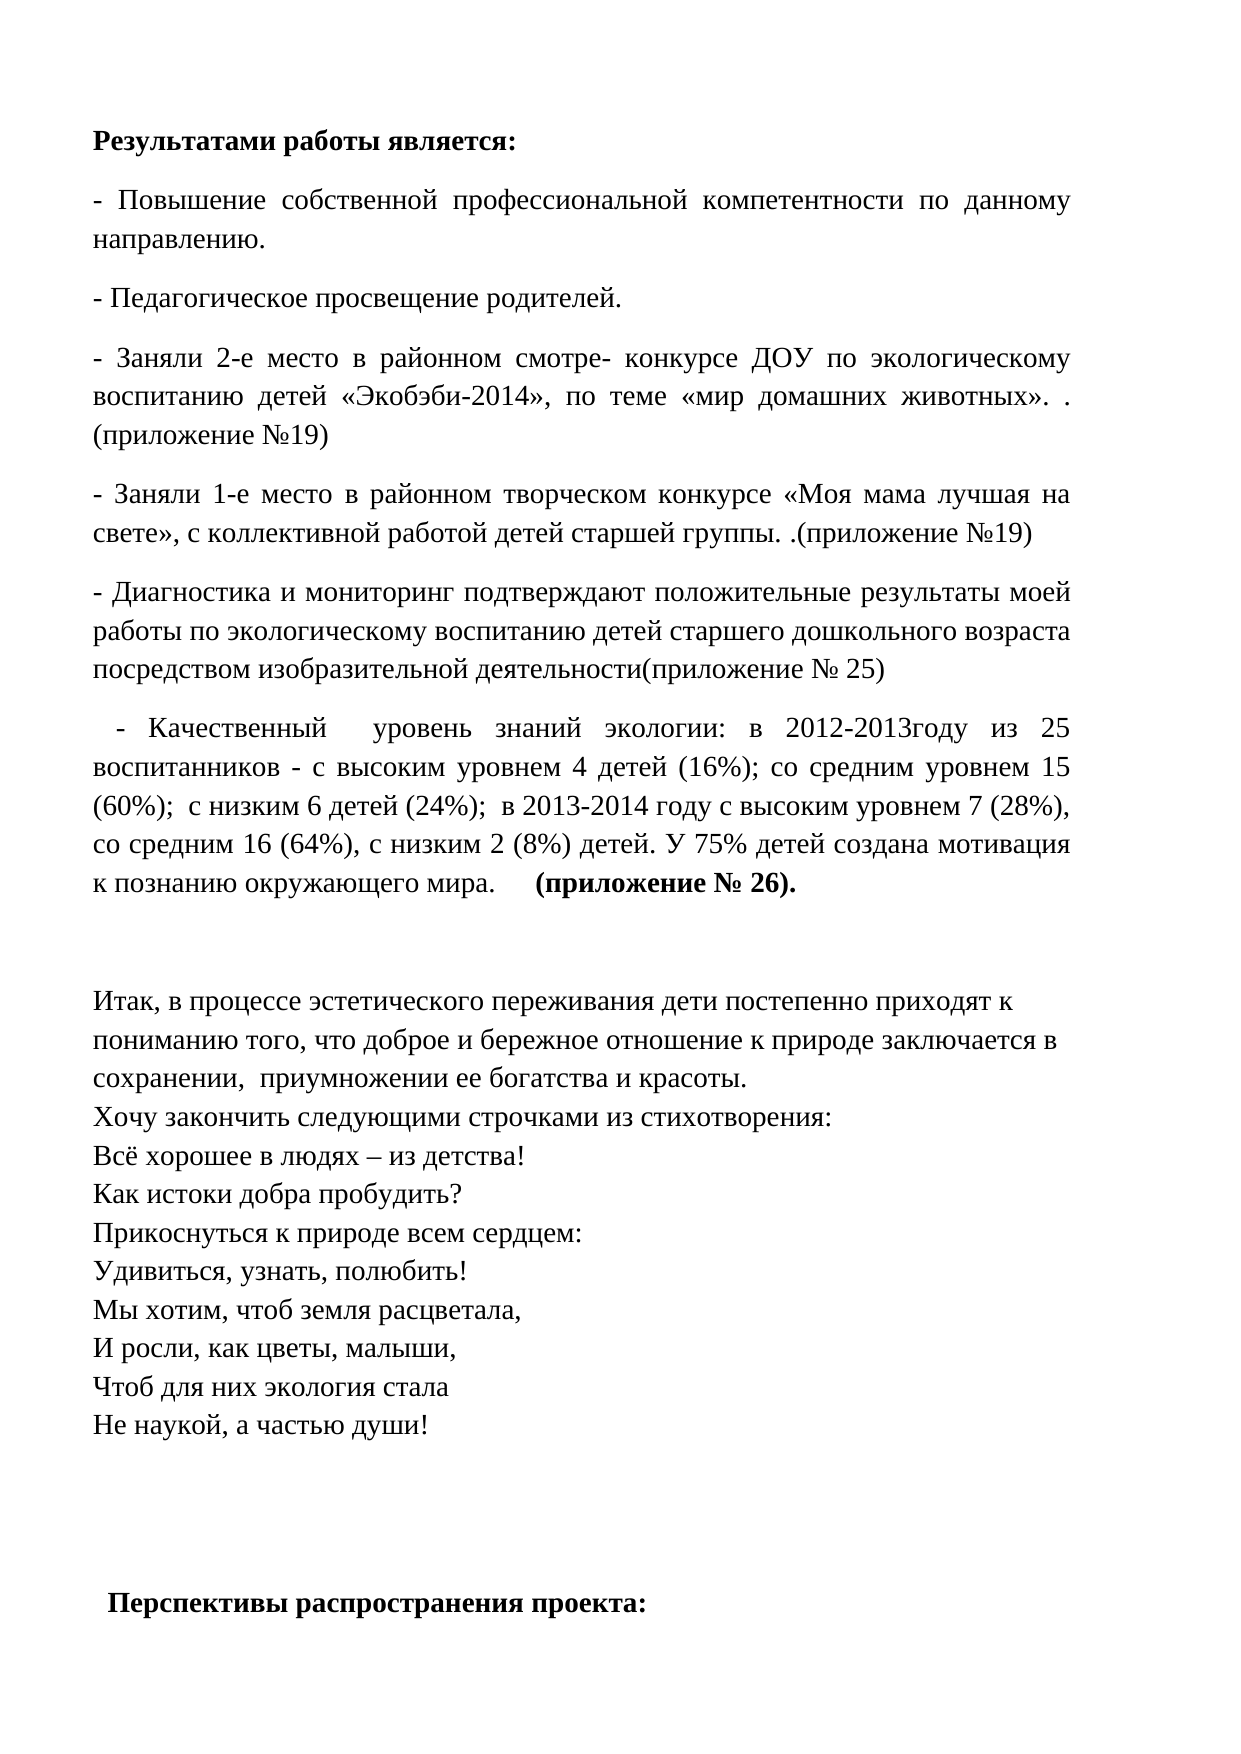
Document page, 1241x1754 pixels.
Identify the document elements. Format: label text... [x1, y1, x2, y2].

text - Педагогическое просвещение родителей. [93, 280, 1071, 314]
text - Повышение собственной профессиональной компетентности по данному направлению. [93, 182, 1071, 254]
text Результатами работы является: [93, 123, 1071, 157]
text Итак, в процессе эстетического переживания дети постепенно приходят к пониманию того, что доброе и бережное отношение к природе заключается в сохранении, приумножении ее богатства и красоты. Хочу закончить следующими строчками из стихотворения: Всё хорошее в людях – из детства! Как истоки добра пробудить? Прикоснуться к природе всем сердцем: Удивиться, узнать, полюбить! Мы хотим, чтоб земля расцветала, И росли, как цветы, малыши, Чтоб для них экология стала Не наукой, а частью души! [93, 983, 1071, 1441]
text - Заняли 1-е место в районном творческом конкурсе «Моя мама лучшая на свете», с коллективной работой детей старшей группы. .(приложение №19) [93, 476, 1071, 548]
text Перспективы распространения проекта: [93, 1586, 1071, 1619]
text - Заняли 2-е место в районном смотре- конкурсе ДОУ по экологическому воспитанию детей «Экобэби-2014», по теме «мир домашних животных». .(приложение №19) [93, 340, 1071, 450]
text - Диагностика и мониторинг подтверждают положительные результаты моей работы по экологическому воспитанию детей старшего дошкольного возраста посредством изобразительной деятельности(приложение № 25) [93, 574, 1071, 685]
text - Качественный уровень знаний экологии: в 2012-2013году из 25 воспитанников - с высоким уровнем 4 детей (16%); со средним уровнем 15 (60%); с низким 6 детей (24%); в 2013-2014 году с высоким уровнем 7 (28%), со средним 16 (64%), с низким 2 (8%) детей. У 75% детей создана мотивация к познанию окружающего мира. (приложение № 26). [93, 711, 1071, 898]
